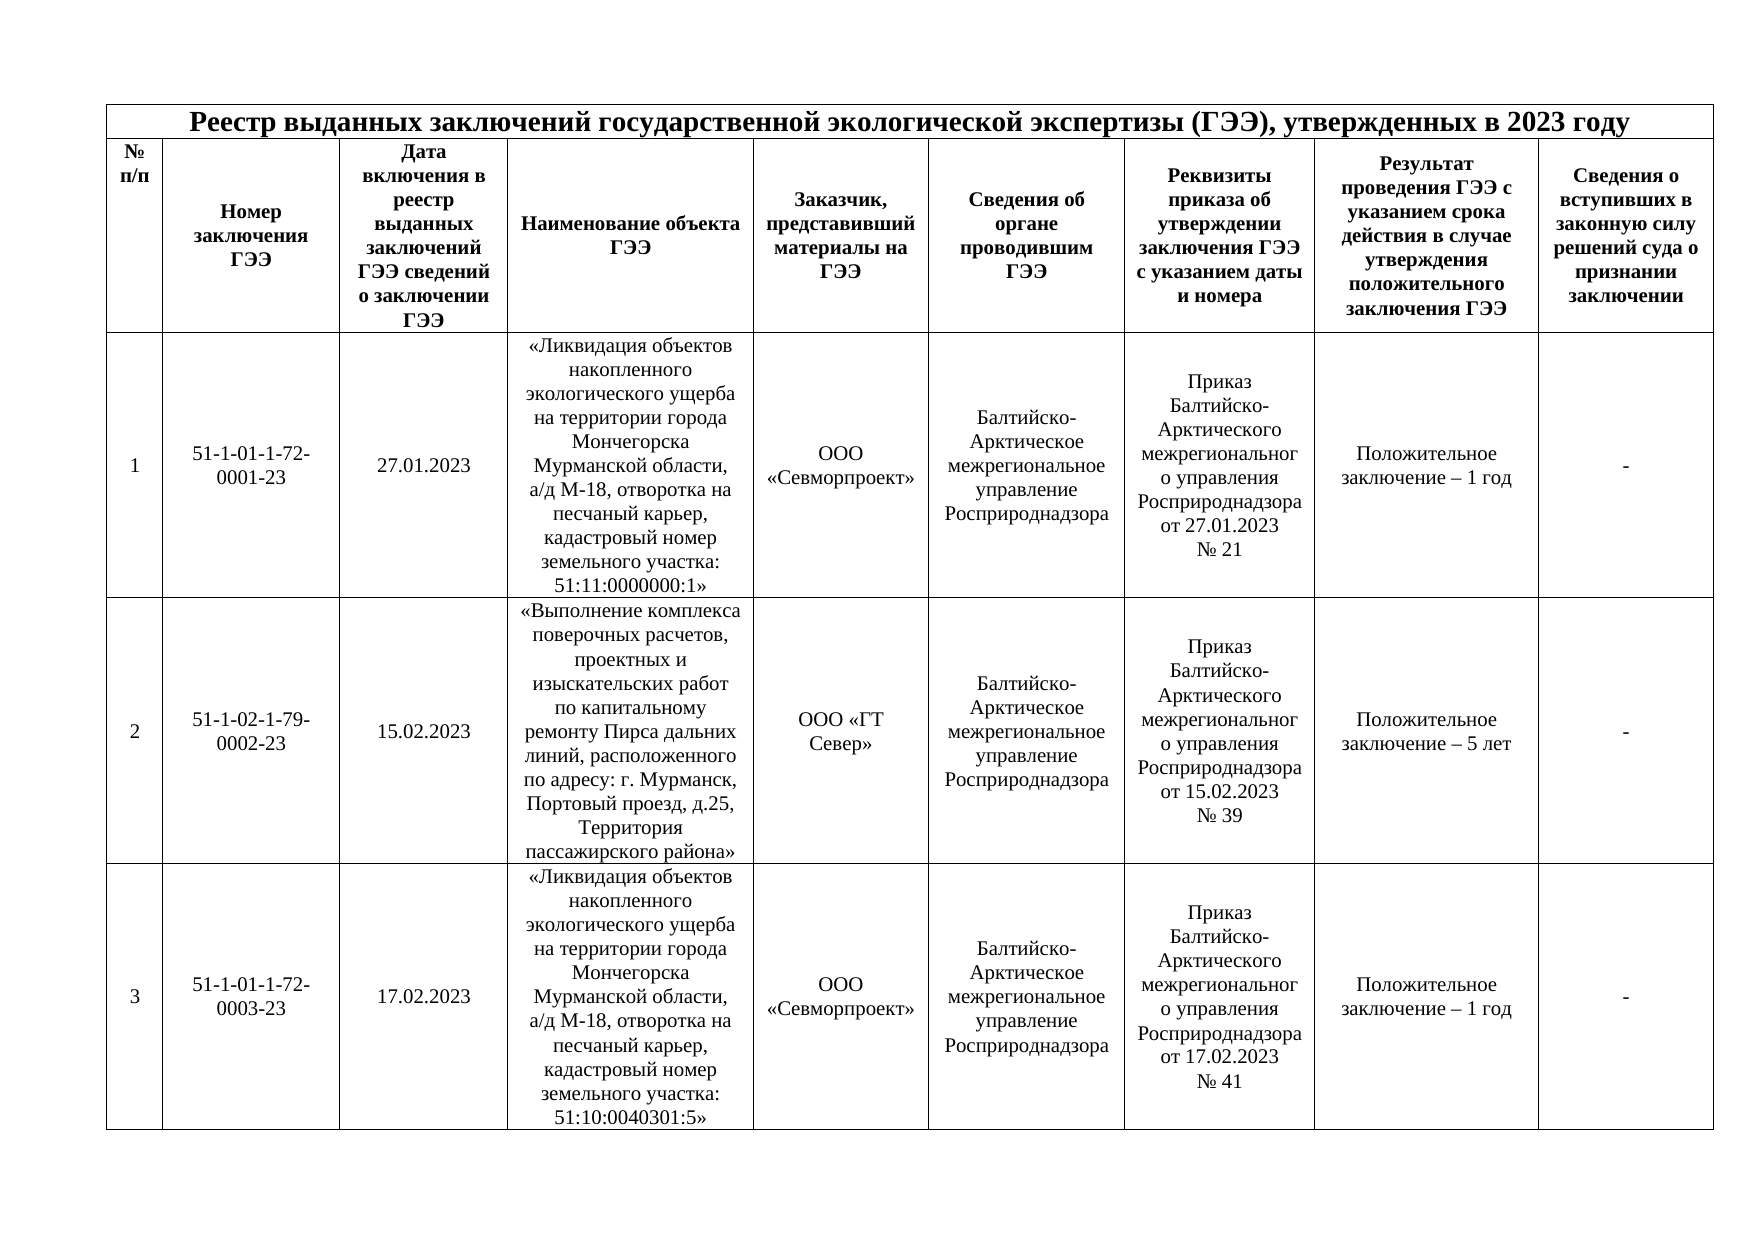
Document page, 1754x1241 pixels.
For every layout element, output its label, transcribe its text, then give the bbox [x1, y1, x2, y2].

table_cell Результат проведения ГЭЭ с указанием срока действия в случае утверждения положительного заключения ГЭЭ [1315, 139, 1538, 332]
table_cell Балтийско-Арктическое межрегиональное управление Росприроднадзора [929, 333, 1124, 597]
table_cell ООО «Севморпроект» [754, 864, 928, 1129]
table_cell № п/п [107, 139, 162, 332]
table_cell Балтийско-Арктическое межрегиональное управление Росприроднадзора [929, 864, 1124, 1129]
table_cell Наименование объекта ГЭЭ [508, 139, 753, 332]
table_cell Положительное заключение – 1 год [1315, 864, 1538, 1129]
table_cell 17.02.2023 [340, 864, 507, 1129]
table_cell 15.02.2023 [340, 598, 507, 863]
table_cell 2 [107, 598, 162, 863]
table_cell ООО «Севморпроект» [754, 333, 928, 597]
table_cell - [1539, 598, 1713, 863]
table_cell 51-1-01-1-72-0001-23 [163, 333, 339, 597]
table_cell Сведения об органе проводившим ГЭЭ [929, 139, 1124, 332]
table_cell Положительное заключение – 1 год [1315, 333, 1538, 597]
table_cell 27.01.2023 [340, 333, 507, 597]
table_header Реестр выданных заключений государственной экологической экспертизы (ГЭЭ), утвержденных в 2023 году [107, 105, 1713, 138]
table_cell Балтийско-Арктическое межрегиональное управление Росприроднадзора [929, 598, 1124, 863]
table_cell 3 [107, 864, 162, 1129]
table_cell Сведения о вступивших в законную силу решений суда о признании заключении [1539, 139, 1713, 332]
table_cell 51-1-02-1-79-0002-23 [163, 598, 339, 863]
table_cell - [1539, 333, 1713, 597]
table_cell Приказ Балтийско-Арктического межрегионального управления Росприроднадзора от 15.02.2023 № 39 [1125, 598, 1314, 863]
table_cell Дата включения в реестр выданных заключений ГЭЭ сведений о заключении ГЭЭ [340, 139, 507, 332]
table_cell Заказчик, представивший материалы на ГЭЭ [754, 139, 928, 332]
table_cell Приказ Балтийско-Арктического межрегионального управления Росприроднадзора от 27.01.2023 № 21 [1125, 333, 1314, 597]
table_cell «Ликвидация объектов накопленного экологического ущерба на территории города Мончегорска Мурманской области, а/д М-18, отворотка на песчаный карьер, кадастровый номер земельного участка: 51:11:0000000:1» [508, 333, 753, 597]
table_cell «Ликвидация объектов накопленного экологического ущерба на территории города Мончегорска Мурманской области, а/д М-18, отворотка на песчаный карьер, кадастровый номер земельного участка: 51:10:0040301:5» [508, 864, 753, 1129]
table_cell Номер заключения ГЭЭ [163, 139, 339, 332]
table_cell 51-1-01-1-72-0003-23 [163, 864, 339, 1129]
table_cell Приказ Балтийско-Арктического межрегионального управления Росприроднадзора от 17.02.2023 № 41 [1125, 864, 1314, 1129]
table_cell Положительное заключение – 5 лет [1315, 598, 1538, 863]
table_cell - [1539, 864, 1713, 1129]
table_cell «Выполнение комплекса поверочных расчетов, проектных и изыскательских работ по капитальному ремонту Пирса дальних линий, расположенного по адресу: г. Мурманск, Портовый проезд, д.25, Территория пассажирского района» [508, 598, 753, 863]
table_cell Реквизиты приказа об утверждении заключения ГЭЭ с указанием даты и номера [1125, 139, 1314, 332]
table_cell 1 [107, 333, 162, 597]
table_cell ООО «ГТ Север» [754, 598, 928, 863]
